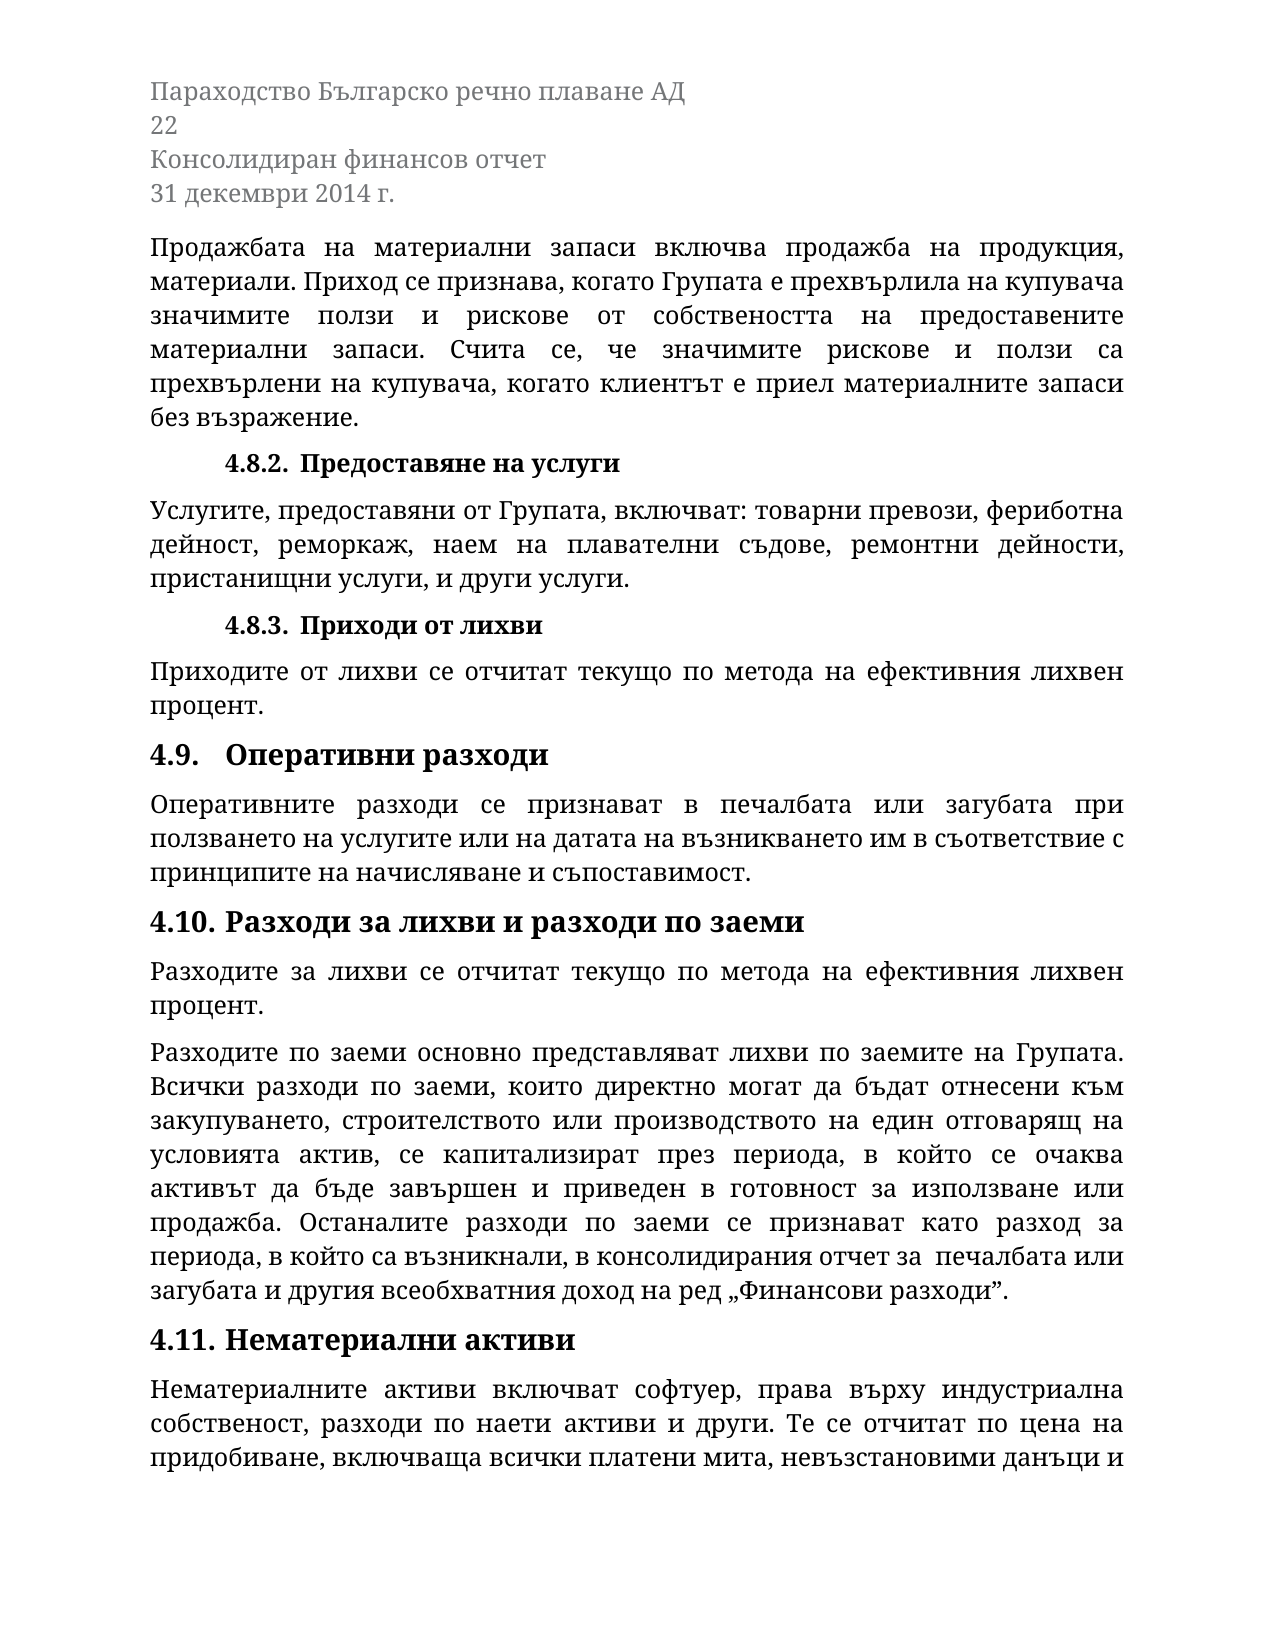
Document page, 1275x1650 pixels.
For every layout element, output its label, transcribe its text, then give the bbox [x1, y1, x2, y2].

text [150, 1371, 1125, 1473]
text Продажбата на материални запаси включва продажба на продукция, материали. Приход се признава, когато Групата е прехвърлила на купувача значимите ползи и рискове от собствеността на предоставените материални запаси. Счита се, че значимите рискове и ползи са прехвърлени на купувача, когато клиентът е приел материалните запаси без възражение. [150, 229, 1125, 433]
text Разходите по заеми основно представляват лихви по заемите на Групата. Всички разходи по заеми, които директно могат да бъдат отнесени към закупуването, строителството или производството на един отговарящ на условията актив, се капитализират през периода, в който се очаква активът да бъде завършен и приведен в готовност за използване или продажба. Останалите разходи по заеми се признават като разход за периода, в който са възникнали, в консолидирания отчет за печалбата или загубата и другия всеобхватния доход на ред „Финансови разходи”. [150, 1034, 1125, 1307]
list Предоставяне на услуги [225, 446, 1125, 480]
subtitle Оперативни разходи [150, 734, 1125, 774]
text Услугите, предоставяни от Групата, включват: товарни превози, фериботна дейност, реморкаж, наем на плавателни съдове, ремонтни дейности, пристанищни услуги, и други услуги. [150, 493, 1125, 595]
list Приходи от лихви [225, 607, 1125, 641]
subtitle Разходи за лихви и разходи по заеми [150, 901, 1125, 941]
subtitle Нематериални активи [150, 1319, 1125, 1359]
text Приходите от лихви се отчитат текущо по метода на ефективния лихвен процент. [150, 654, 1125, 722]
text Оперативните разходи се признават в печалбата или загубата при ползването на услугите или на датата на възникването им в съответствие с принципите на начисляване и съпоставимост. [150, 787, 1125, 889]
text Разходите за лихви се отчитат текущо по метода на ефективния лихвен процент. [150, 953, 1125, 1022]
